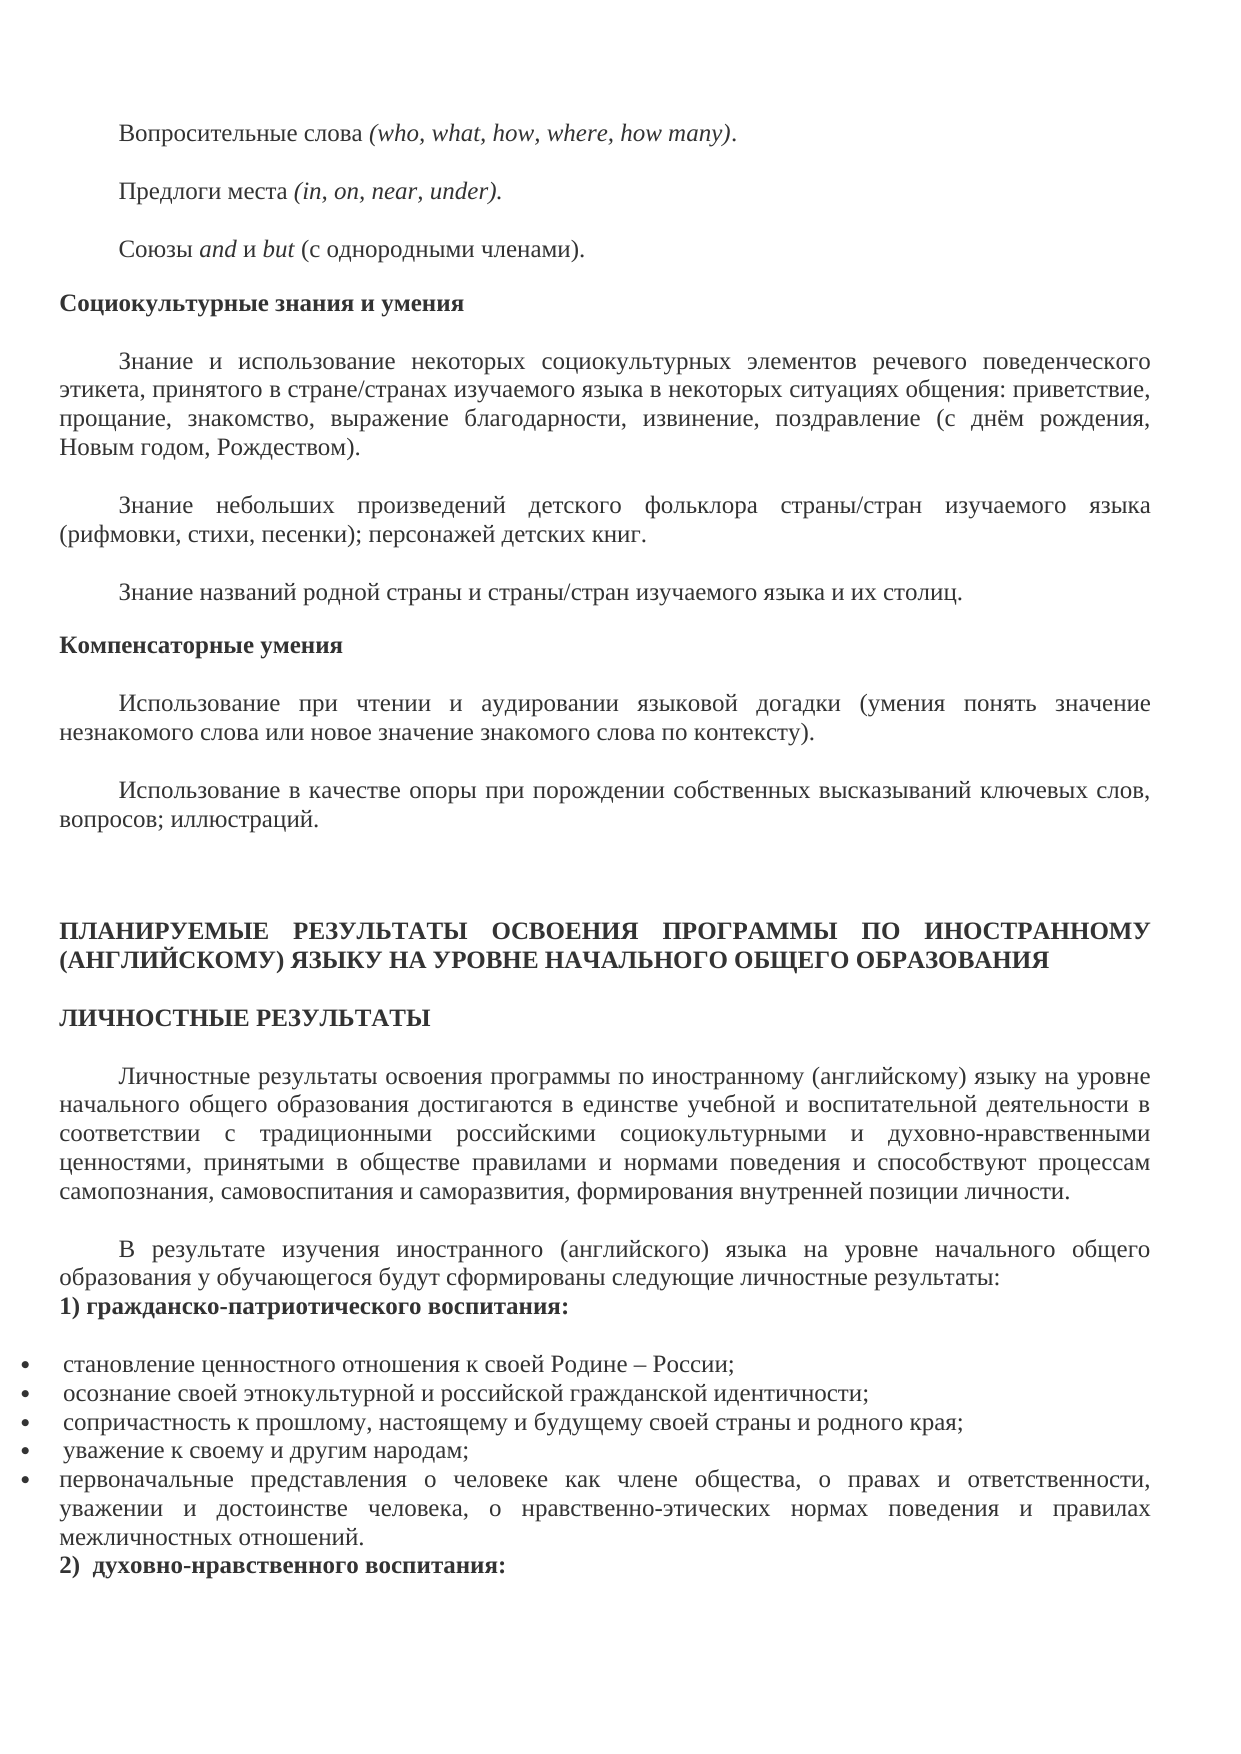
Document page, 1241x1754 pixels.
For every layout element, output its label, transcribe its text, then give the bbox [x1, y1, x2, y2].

text Использование при чтении и аудировании языковой догадки (умения понять значение незнакомого слова или новое значение знакомого слова по контексту). [59, 688, 1152, 746]
list уважение к своему и другим народам; [22, 1435, 1152, 1464]
text Знание названий родной страны и страны/стран изучаемого языка и их столиц. [59, 577, 1152, 605]
text Личностные результаты освоения программы по иностранному (английскому) языку на уровне начального общего образования достигаются в единстве учебной и воспитательной деятельности в соответствии с традиционными российскими социокультурными и духовно-нравственными ценностями, принятыми в обществе правилами и нормами поведения и способствуют процессам самопознания, самовоспитания и саморазвития, формирования внутренней позиции личности. [59, 1061, 1152, 1204]
text Знание и использование некоторых социокультурных элементов речевого поведенческого этикета, принятого в стране/странах изучаемого языка в некоторых ситуациях общения: приветствие, прощание, знакомство, выражение благодарности, извинение, поздравление (с днём рождения, Новым годом, Рождеством). [59, 346, 1152, 461]
text В результате изучения иностранного (английского) языка на уровне начального общего образования у обучающегося будут сформированы следующие личностные результаты: [59, 1234, 1152, 1291]
text Союзы and и but (c однородными членами). [59, 234, 1152, 263]
text Использование в качестве опоры при порождении собственных высказываний ключевых слов, вопросов; иллюстраций. [59, 775, 1152, 833]
text ПЛАНИРУЕМЫЕ РЕЗУЛЬТАТЫ ОСВОЕНИЯ ПРОГРАММЫ ПО ИНОСТРАННОМУ (АНГЛИЙСКОМУ) ЯЗЫКУ НА УРОВНЕ НАЧАЛЬНОГО ОБЩЕГО ОБРАЗОВАНИЯ [59, 916, 1152, 974]
list осознание своей этнокультурной и российской гражданской идентичности; [22, 1378, 1152, 1407]
list первоначальные представления о человеке как члене общества, о правах и ответственности, уважении и достоинстве человека, о нравственно-этических нормах поведения и правилах межличностных отношений. [22, 1464, 1152, 1550]
text Социокультурные знания и умения [59, 288, 1152, 317]
text 2) духовно-нравственного воспитания: [59, 1550, 1152, 1579]
text 1) гражданско-патриотического воспитания: [59, 1291, 1152, 1320]
list сопричастность к прошлому, настоящему и будущему своей страны и родного края; [22, 1407, 1152, 1435]
text Предлоги места (in, on, near, under). [59, 176, 1152, 205]
text Вопросительные слова (who, what, how, where, how many). [59, 118, 1152, 147]
list становление ценностного отношения к своей Родине – России; [22, 1349, 1152, 1378]
text Компенсаторные умения [59, 631, 1152, 659]
text Знание небольших произведений детского фольклора страны/стран изучаемого языка (рифмовки, стихи, песенки); персонажей детских книг. [59, 490, 1152, 547]
text ЛИЧНОСТНЫЕ РЕЗУЛЬТАТЫ [59, 1003, 1152, 1032]
